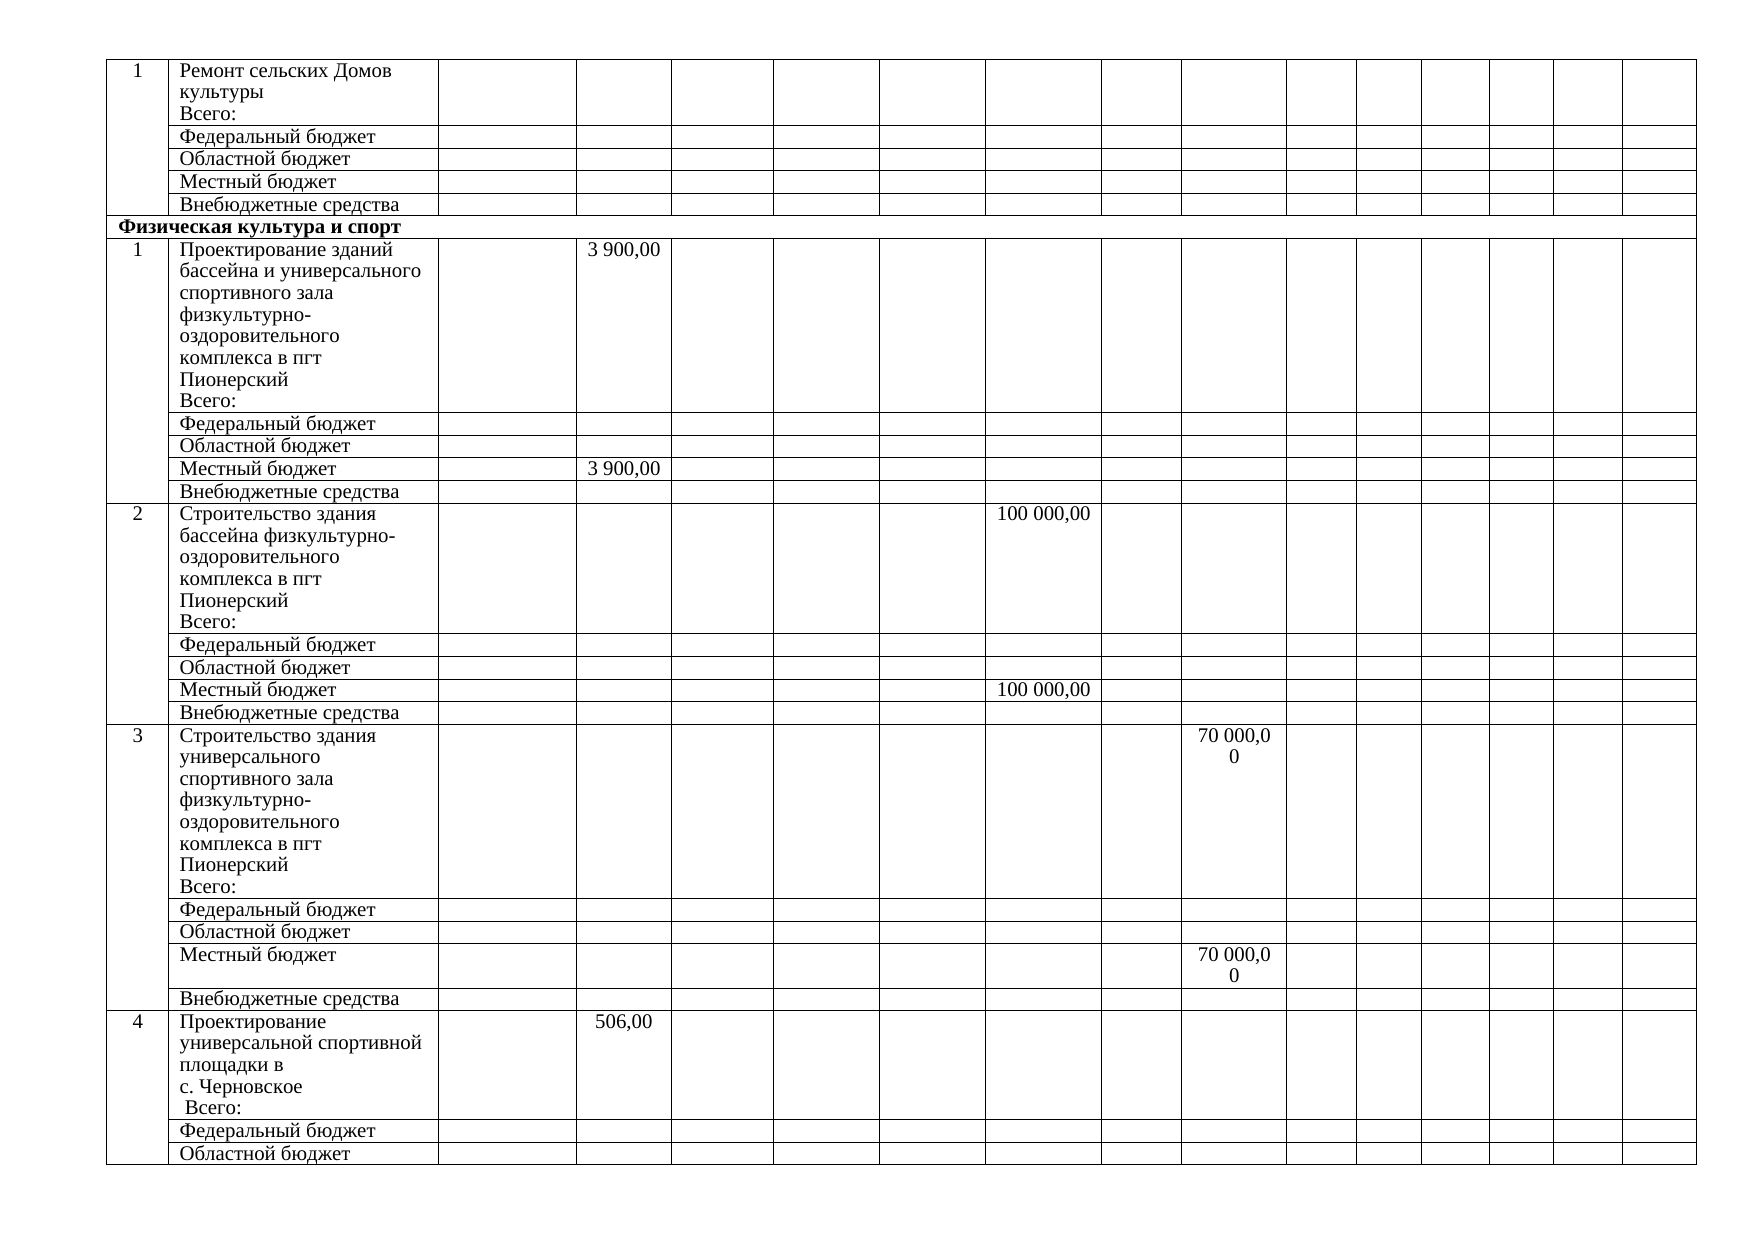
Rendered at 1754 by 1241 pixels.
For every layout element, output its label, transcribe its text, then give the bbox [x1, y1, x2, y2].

table_cell [1182, 239, 1286, 412]
table_cell [1422, 481, 1489, 502]
table_cell [439, 413, 576, 435]
table_cell [672, 126, 773, 147]
table_cell [1554, 680, 1622, 701]
table_cell [1287, 436, 1356, 457]
table_cell [880, 126, 985, 147]
table_cell [1102, 634, 1181, 656]
table_cell [1287, 458, 1356, 480]
table_cell [1422, 504, 1489, 633]
table_cell [774, 413, 879, 435]
table_cell [1490, 922, 1553, 943]
table_cell [1554, 944, 1622, 987]
table_cell Областной бюджет [169, 436, 438, 457]
table_cell [1554, 1143, 1622, 1164]
table_cell [1490, 1011, 1553, 1119]
table_cell [1102, 1143, 1181, 1164]
table_cell [986, 1011, 1101, 1119]
table_cell [1422, 899, 1489, 921]
table_cell [1102, 239, 1181, 412]
table_cell Федеральный бюджет [169, 413, 438, 435]
table_cell [1490, 657, 1553, 678]
table_cell [439, 989, 576, 1010]
table_cell [1422, 922, 1489, 943]
table_cell [1554, 922, 1622, 943]
table_cell 1 [107, 239, 168, 502]
table_cell [672, 1143, 773, 1164]
table_cell Местный бюджет [169, 458, 438, 480]
table_cell [774, 657, 879, 678]
table_cell [577, 657, 671, 678]
table_cell [1357, 1120, 1421, 1142]
table_cell [672, 725, 773, 898]
table_cell [1357, 239, 1421, 412]
table_cell [1554, 634, 1622, 656]
table_cell [1357, 944, 1421, 987]
table_cell [774, 458, 879, 480]
table_cell [439, 634, 576, 656]
table_cell [774, 126, 879, 147]
table_cell [1422, 171, 1489, 193]
table_cell [1623, 436, 1696, 457]
table_cell [1182, 1143, 1286, 1164]
table_cell Областной бюджет [169, 149, 438, 170]
table_cell [880, 458, 985, 480]
table_cell [1287, 725, 1356, 898]
table_cell [1357, 481, 1421, 502]
table_cell [577, 725, 671, 898]
table_cell Местный бюджет [169, 171, 438, 193]
table_cell [1102, 458, 1181, 480]
table_cell [1102, 413, 1181, 435]
table_cell [1490, 504, 1553, 633]
table_cell [1287, 702, 1356, 724]
table_cell 1 [107, 60, 168, 215]
table_cell [1287, 1143, 1356, 1164]
table_cell [1490, 126, 1553, 147]
table_cell [1422, 657, 1489, 678]
table_cell [1357, 680, 1421, 701]
table_cell [986, 239, 1101, 412]
table_cell [1102, 149, 1181, 170]
table_cell [880, 634, 985, 656]
table_cell [1490, 899, 1553, 921]
table_cell [1623, 899, 1696, 921]
table_cell [439, 1143, 576, 1164]
table_cell [1102, 60, 1181, 125]
table_cell [439, 725, 576, 898]
table_cell [672, 458, 773, 480]
table_cell Внебюджетные средства [169, 194, 438, 215]
table_cell [1490, 194, 1553, 215]
table_cell [439, 504, 576, 633]
table_cell [1554, 481, 1622, 502]
table_cell [774, 60, 879, 125]
table_cell [1287, 149, 1356, 170]
table_cell [880, 922, 985, 943]
table_cell [1490, 149, 1553, 170]
table_cell [1287, 126, 1356, 147]
table_cell [1182, 899, 1286, 921]
table_cell [880, 481, 985, 502]
table_cell Местный бюджет [169, 944, 438, 987]
table_cell [1623, 944, 1696, 987]
table_cell [986, 725, 1101, 898]
table_cell [1102, 126, 1181, 147]
table_cell Областной бюджет [169, 657, 438, 678]
table_cell [1182, 702, 1286, 724]
table_cell [577, 60, 671, 125]
table_cell [577, 1120, 671, 1142]
table_cell [1554, 1011, 1622, 1119]
table_cell [774, 1120, 879, 1142]
table_cell [1623, 239, 1696, 412]
table_cell [1102, 504, 1181, 633]
table_cell [672, 171, 773, 193]
table_cell [1554, 1120, 1622, 1142]
table_cell [1357, 60, 1421, 125]
table_cell [774, 899, 879, 921]
table_cell [1422, 239, 1489, 412]
table_cell [1490, 702, 1553, 724]
table_cell [1623, 680, 1696, 701]
table_cell [1287, 194, 1356, 215]
table_cell [986, 1120, 1101, 1142]
table_cell [1102, 899, 1181, 921]
table_cell Строительство здания универсального спортивного зала физкультурно-оздоровительного комплекса в пгт Пионерский Всего: [169, 725, 438, 898]
table_cell [1623, 171, 1696, 193]
table_cell [1182, 634, 1286, 656]
table_cell [986, 481, 1101, 502]
table_cell [1623, 634, 1696, 656]
table_cell [439, 702, 576, 724]
table_cell [1102, 702, 1181, 724]
table_cell [1554, 702, 1622, 724]
table_cell [1623, 60, 1696, 125]
table_cell Внебюджетные средства [169, 481, 438, 502]
table_cell [439, 899, 576, 921]
table_cell [1554, 899, 1622, 921]
table_cell [1623, 149, 1696, 170]
table_cell Физическая культура и спорт [107, 216, 1696, 238]
table_cell Федеральный бюджет [169, 126, 438, 147]
table_cell [774, 634, 879, 656]
table_cell [1357, 922, 1421, 943]
table_cell [1357, 436, 1421, 457]
table_cell [986, 702, 1101, 724]
table_cell [1623, 194, 1696, 215]
table_cell [1623, 657, 1696, 678]
table_cell [672, 634, 773, 656]
table_cell [577, 171, 671, 193]
table_cell [1623, 504, 1696, 633]
table_cell [1357, 725, 1421, 898]
table_cell [672, 922, 773, 943]
table_cell [1623, 126, 1696, 147]
table_cell [1357, 194, 1421, 215]
table_cell [439, 149, 576, 170]
table_cell [672, 504, 773, 633]
table_cell [1287, 481, 1356, 502]
table_cell [1357, 504, 1421, 633]
table_cell [1182, 680, 1286, 701]
table_cell [880, 944, 985, 987]
table_cell [577, 1143, 671, 1164]
table_cell [1287, 989, 1356, 1010]
table_cell [880, 194, 985, 215]
table_cell [986, 657, 1101, 678]
table_cell [986, 458, 1101, 480]
table_cell [880, 657, 985, 678]
table_cell [1102, 1011, 1181, 1119]
table_cell [1102, 436, 1181, 457]
table_cell [986, 899, 1101, 921]
table_cell [1554, 149, 1622, 170]
table_cell [577, 944, 671, 987]
table_cell [1182, 1011, 1286, 1119]
table_cell [672, 481, 773, 502]
table_cell [1554, 989, 1622, 1010]
table_cell [577, 680, 671, 701]
table_cell [986, 944, 1101, 987]
table_cell [880, 171, 985, 193]
table_cell [1623, 922, 1696, 943]
table_cell [1102, 989, 1181, 1010]
table_cell [1422, 944, 1489, 987]
table_cell [1490, 481, 1553, 502]
table_cell Областной бюджет [169, 922, 438, 943]
table_cell 3 900,00 [577, 458, 671, 480]
table_cell [577, 436, 671, 457]
table_cell [1422, 194, 1489, 215]
table_cell [880, 60, 985, 125]
table_cell Местный бюджет [169, 680, 438, 701]
table_cell [1490, 944, 1553, 987]
table_cell [1357, 989, 1421, 1010]
table_cell [1490, 725, 1553, 898]
table_cell [1182, 149, 1286, 170]
table_cell [880, 899, 985, 921]
table_cell [1422, 1120, 1489, 1142]
table_cell [1102, 725, 1181, 898]
table_cell [672, 149, 773, 170]
table_cell [1357, 702, 1421, 724]
table_cell Федеральный бюджет [169, 1120, 438, 1142]
table_cell [1422, 60, 1489, 125]
table_cell Внебюджетные средства [169, 989, 438, 1010]
table_cell [672, 702, 773, 724]
table_cell [1490, 1143, 1553, 1164]
table_cell [1490, 989, 1553, 1010]
table_cell [1102, 481, 1181, 502]
table_cell [1102, 944, 1181, 987]
table_cell [1287, 1120, 1356, 1142]
table_cell [1623, 458, 1696, 480]
table_cell [1422, 126, 1489, 147]
table_cell 70 000,00 [1182, 725, 1286, 898]
table_cell [880, 989, 985, 1010]
table_cell [1182, 194, 1286, 215]
table_cell [672, 944, 773, 987]
table_cell [774, 171, 879, 193]
table_cell [577, 504, 671, 633]
table_cell [1490, 680, 1553, 701]
table_cell [1182, 504, 1286, 633]
table_cell [1287, 171, 1356, 193]
table_cell [672, 436, 773, 457]
table_cell [1182, 458, 1286, 480]
table_cell [672, 657, 773, 678]
table_cell [1102, 1120, 1181, 1142]
table_cell [577, 481, 671, 502]
table_cell [1182, 171, 1286, 193]
table_cell [1287, 944, 1356, 987]
table_cell [1287, 899, 1356, 921]
table_cell [439, 657, 576, 678]
table_cell [880, 1011, 985, 1119]
table_cell [1287, 504, 1356, 633]
table_cell [1102, 922, 1181, 943]
table_cell [439, 481, 576, 502]
table_cell [1554, 194, 1622, 215]
table_cell [1554, 458, 1622, 480]
table_cell [672, 899, 773, 921]
table_cell [1287, 239, 1356, 412]
table_cell [986, 922, 1101, 943]
table_cell [774, 149, 879, 170]
table_cell [1182, 413, 1286, 435]
table_cell [986, 436, 1101, 457]
table_cell [1623, 1011, 1696, 1119]
table_cell [577, 194, 671, 215]
table_cell [439, 194, 576, 215]
table_cell Федеральный бюджет [169, 634, 438, 656]
table_cell [1357, 149, 1421, 170]
table_cell [1554, 171, 1622, 193]
table_cell [774, 194, 879, 215]
table_cell [1422, 413, 1489, 435]
table_cell [1490, 634, 1553, 656]
table_cell Проектирование зданий бассейна и универсального спортивного зала физкультурно-оздоровительного комплекса в пгт Пионерский Всего: [169, 239, 438, 412]
table_cell [439, 1011, 576, 1119]
table_cell [1490, 60, 1553, 125]
table_cell [774, 239, 879, 412]
table_cell [986, 194, 1101, 215]
table_cell [1182, 436, 1286, 457]
table_cell [1287, 680, 1356, 701]
table_cell [774, 481, 879, 502]
table_cell [1182, 60, 1286, 125]
table_cell [1357, 1011, 1421, 1119]
table_cell [1422, 1143, 1489, 1164]
table_cell [439, 171, 576, 193]
table_cell [672, 680, 773, 701]
table_cell [1182, 922, 1286, 943]
table_cell [1554, 504, 1622, 633]
table_cell [986, 634, 1101, 656]
table_cell [774, 725, 879, 898]
table_cell [577, 634, 671, 656]
table_cell 506,00 [577, 1011, 671, 1119]
table_cell [1357, 1143, 1421, 1164]
table_cell [1623, 481, 1696, 502]
table_cell Строительство здания бассейна физкультурно-оздоровительного комплекса в пгт Пионерский Всего: [169, 504, 438, 633]
table_cell [672, 60, 773, 125]
table_cell [1182, 657, 1286, 678]
table_cell [1623, 989, 1696, 1010]
table_cell [1422, 634, 1489, 656]
table_cell [880, 702, 985, 724]
table_cell 2 [107, 504, 168, 724]
table_cell [577, 922, 671, 943]
table_cell [1623, 725, 1696, 898]
table_cell [986, 149, 1101, 170]
table_cell [1554, 413, 1622, 435]
table_cell [439, 239, 576, 412]
table_cell [774, 944, 879, 987]
table_cell [880, 1143, 985, 1164]
table_cell [672, 413, 773, 435]
table_cell [439, 126, 576, 147]
table_cell [880, 239, 985, 412]
table_cell [1422, 436, 1489, 457]
table_cell [1357, 171, 1421, 193]
table_cell [1422, 680, 1489, 701]
table_cell [880, 436, 985, 457]
table_cell [1554, 657, 1622, 678]
table_cell [880, 1120, 985, 1142]
table_cell [672, 989, 773, 1010]
table_cell [880, 680, 985, 701]
table_cell [439, 944, 576, 987]
table_cell [1287, 413, 1356, 435]
table_cell [577, 149, 671, 170]
table_cell [1182, 1120, 1286, 1142]
table_cell [986, 126, 1101, 147]
table_cell 4 [107, 1011, 168, 1164]
table_cell [1422, 458, 1489, 480]
table_cell [986, 171, 1101, 193]
table_cell [577, 989, 671, 1010]
table_cell Федеральный бюджет [169, 899, 438, 921]
table_cell [880, 149, 985, 170]
table_cell Ремонт сельских Домов культуры Всего: [169, 60, 438, 125]
table_cell [1357, 899, 1421, 921]
table_cell Внебюджетные средства [169, 702, 438, 724]
table_cell [1490, 171, 1553, 193]
table_cell [1554, 436, 1622, 457]
table_cell [880, 413, 985, 435]
table_cell [774, 922, 879, 943]
table_cell [1422, 989, 1489, 1010]
table_cell [1554, 725, 1622, 898]
table_cell [880, 504, 985, 633]
table_cell Проектирование универсальной спортивной площадки в с. Черновское Всего: [169, 1011, 438, 1119]
table_cell [439, 680, 576, 701]
table_cell [1102, 171, 1181, 193]
table_cell 100 000,00 [986, 504, 1101, 633]
table_cell [577, 413, 671, 435]
table_cell [1102, 194, 1181, 215]
table_cell [1357, 634, 1421, 656]
table_cell [672, 1120, 773, 1142]
table_cell 100 000,00 [986, 680, 1101, 701]
table_cell [1357, 126, 1421, 147]
table_cell [1490, 436, 1553, 457]
table_cell [774, 504, 879, 633]
table_cell [1554, 60, 1622, 125]
table_cell [1623, 1143, 1696, 1164]
table_cell [774, 989, 879, 1010]
table_cell [1623, 702, 1696, 724]
table_cell [1182, 126, 1286, 147]
table_cell [1102, 657, 1181, 678]
table_cell [439, 436, 576, 457]
table_cell [986, 989, 1101, 1010]
table_cell [1422, 149, 1489, 170]
table_cell [1490, 413, 1553, 435]
table_cell [672, 194, 773, 215]
table_cell [672, 239, 773, 412]
table_cell 70 000,00 [1182, 944, 1286, 987]
table_cell [1554, 239, 1622, 412]
table_cell [1287, 922, 1356, 943]
table_cell [1422, 725, 1489, 898]
table_cell [1357, 458, 1421, 480]
table_cell [1182, 989, 1286, 1010]
table_cell [1357, 657, 1421, 678]
table_cell [439, 1120, 576, 1142]
table_cell [672, 1011, 773, 1119]
table_cell [1490, 1120, 1553, 1142]
table_cell 3 [107, 725, 168, 1010]
table_cell [1357, 413, 1421, 435]
table_cell [1102, 680, 1181, 701]
table_cell [1182, 481, 1286, 502]
table_cell [1287, 1011, 1356, 1119]
table_cell [1554, 126, 1622, 147]
table_cell Областной бюджет [169, 1143, 438, 1164]
table_cell [1287, 634, 1356, 656]
table_cell [986, 60, 1101, 125]
table_cell [774, 436, 879, 457]
table_cell [577, 899, 671, 921]
table_cell [986, 413, 1101, 435]
table_cell [1287, 657, 1356, 678]
table_cell [1422, 702, 1489, 724]
table_cell [1422, 1011, 1489, 1119]
table_cell [774, 680, 879, 701]
table_cell [986, 1143, 1101, 1164]
table_cell [774, 1143, 879, 1164]
table_cell [1623, 1120, 1696, 1142]
table_cell [774, 1011, 879, 1119]
table_cell [1490, 239, 1553, 412]
table_cell [774, 702, 879, 724]
table_cell 3 900,00 [577, 239, 671, 412]
table_cell [1490, 458, 1553, 480]
table_cell [439, 60, 576, 125]
table_cell [439, 458, 576, 480]
table_cell [1287, 60, 1356, 125]
table_cell [577, 702, 671, 724]
table_cell [577, 126, 671, 147]
table_cell [880, 725, 985, 898]
table_cell [1623, 413, 1696, 435]
table_cell [439, 922, 576, 943]
